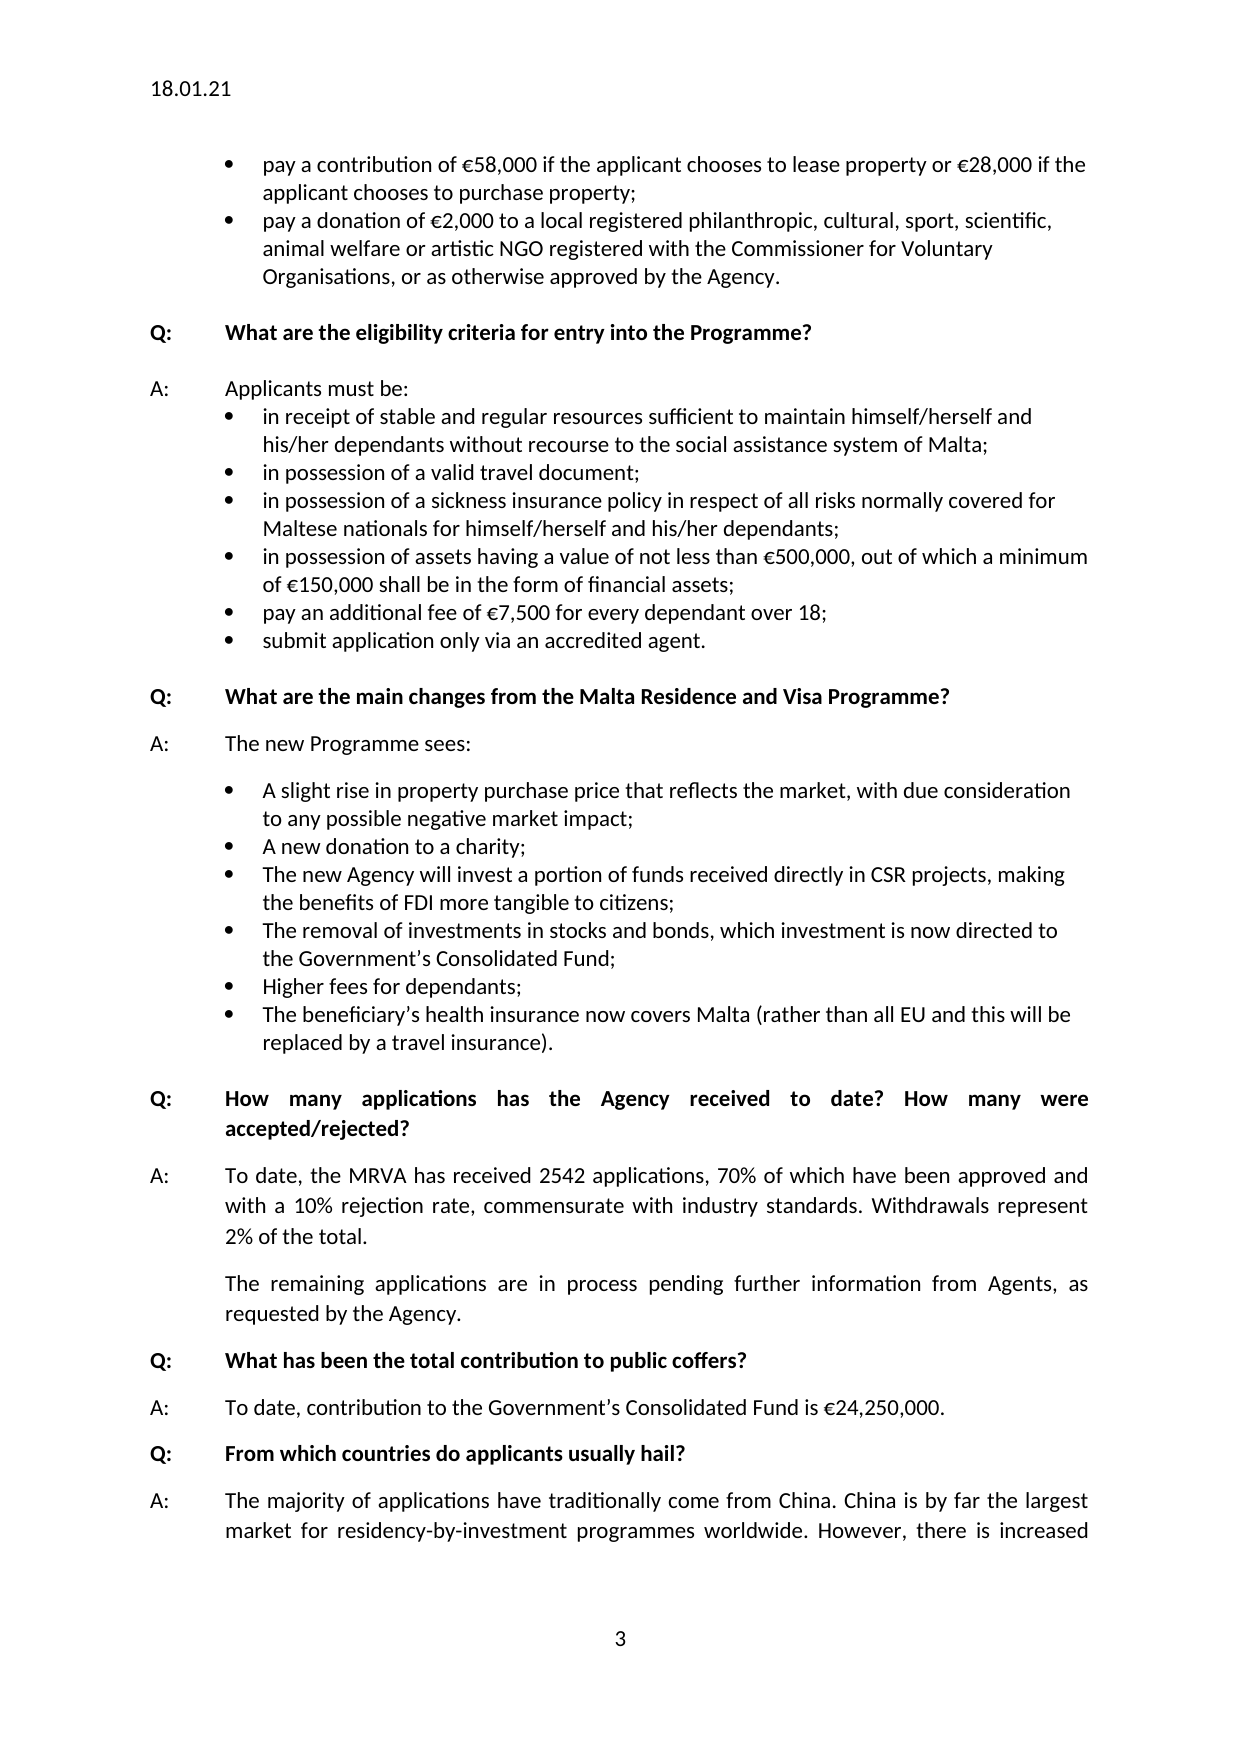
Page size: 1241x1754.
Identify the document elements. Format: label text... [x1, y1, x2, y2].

list The new Agency will invest a portion of funds received directly in CSR projects, making the benefits of FDI more tangible to citizens; [225, 860, 1090, 916]
list submit application only via an accredited agent. [225, 626, 1090, 654]
list The beneficiary’s health insurance now covers Malta (rather than all EU and this will be replaced by a travel insurance). [225, 1000, 1090, 1056]
list pay a contribution of €58,000 if the applicant chooses to lease property or €28,000 if the applicant chooses to purchase property; [225, 150, 1090, 206]
text Q: What are the eligibility criteria for entry into the Programme? [150, 318, 1090, 346]
list The removal of investments in stocks and bonds, which investment is now directed to the Government’s Consolidated Fund; [225, 916, 1090, 972]
list pay a donation of €2,000 to a local registered philanthropic, cultural, sport, scientific, animal welfare or artistic NGO registered with the Commissioner for Voluntary Organisations, or as otherwise approved by the Agency. [225, 206, 1090, 290]
text Q: How many applications has the Agency received to date? How many were accepted/rejected? [150, 1084, 1090, 1143]
text A: Applicants must be: [150, 374, 1090, 402]
text A: To date, contribution to the Government’s Consolidated Fund is €24,250,000. [150, 1393, 1090, 1421]
text A: The new Programme sees: [150, 729, 1090, 757]
list in receipt of stable and regular resources sufficient to maintain himself/herself and his/her dependants without recourse to the social assistance system of Malta; [225, 402, 1090, 458]
list Higher fees for dependants; [225, 972, 1090, 1000]
list A new donation to a charity; [225, 832, 1090, 860]
text Q: What are the main changes from the Malta Residence and Visa Programme? [150, 682, 1090, 710]
list A slight rise in property purchase price that reflects the market, with due consideration to any possible negative market impact; [225, 776, 1090, 832]
text Q: What has been the total contribution to public coffers? [150, 1346, 1090, 1374]
list in possession of a valid travel document; [225, 458, 1090, 486]
text A: To date, the MRVA has received 2542 applications, 70% of which have been approved and with a 10% rejection rate, commensurate with industry standards. Withdrawals represent 2% of the total. [150, 1161, 1090, 1250]
text Q: From which countries do applicants usually hail? [150, 1439, 1090, 1468]
list in possession of assets having a value of not less than €500,000, out of which a minimum of €150,000 shall be in the form of financial assets; [225, 542, 1090, 598]
list in possession of a sickness insurance policy in respect of all risks normally covered for Maltese nationals for himself/herself and his/her dependants; [225, 486, 1090, 542]
list pay an additional fee of €7,500 for every dependant over 18; [225, 598, 1090, 626]
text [150, 1486, 1090, 1545]
text The remaining applications are in process pending further information from Agents, as requested by the Agency. [225, 1269, 1090, 1327]
